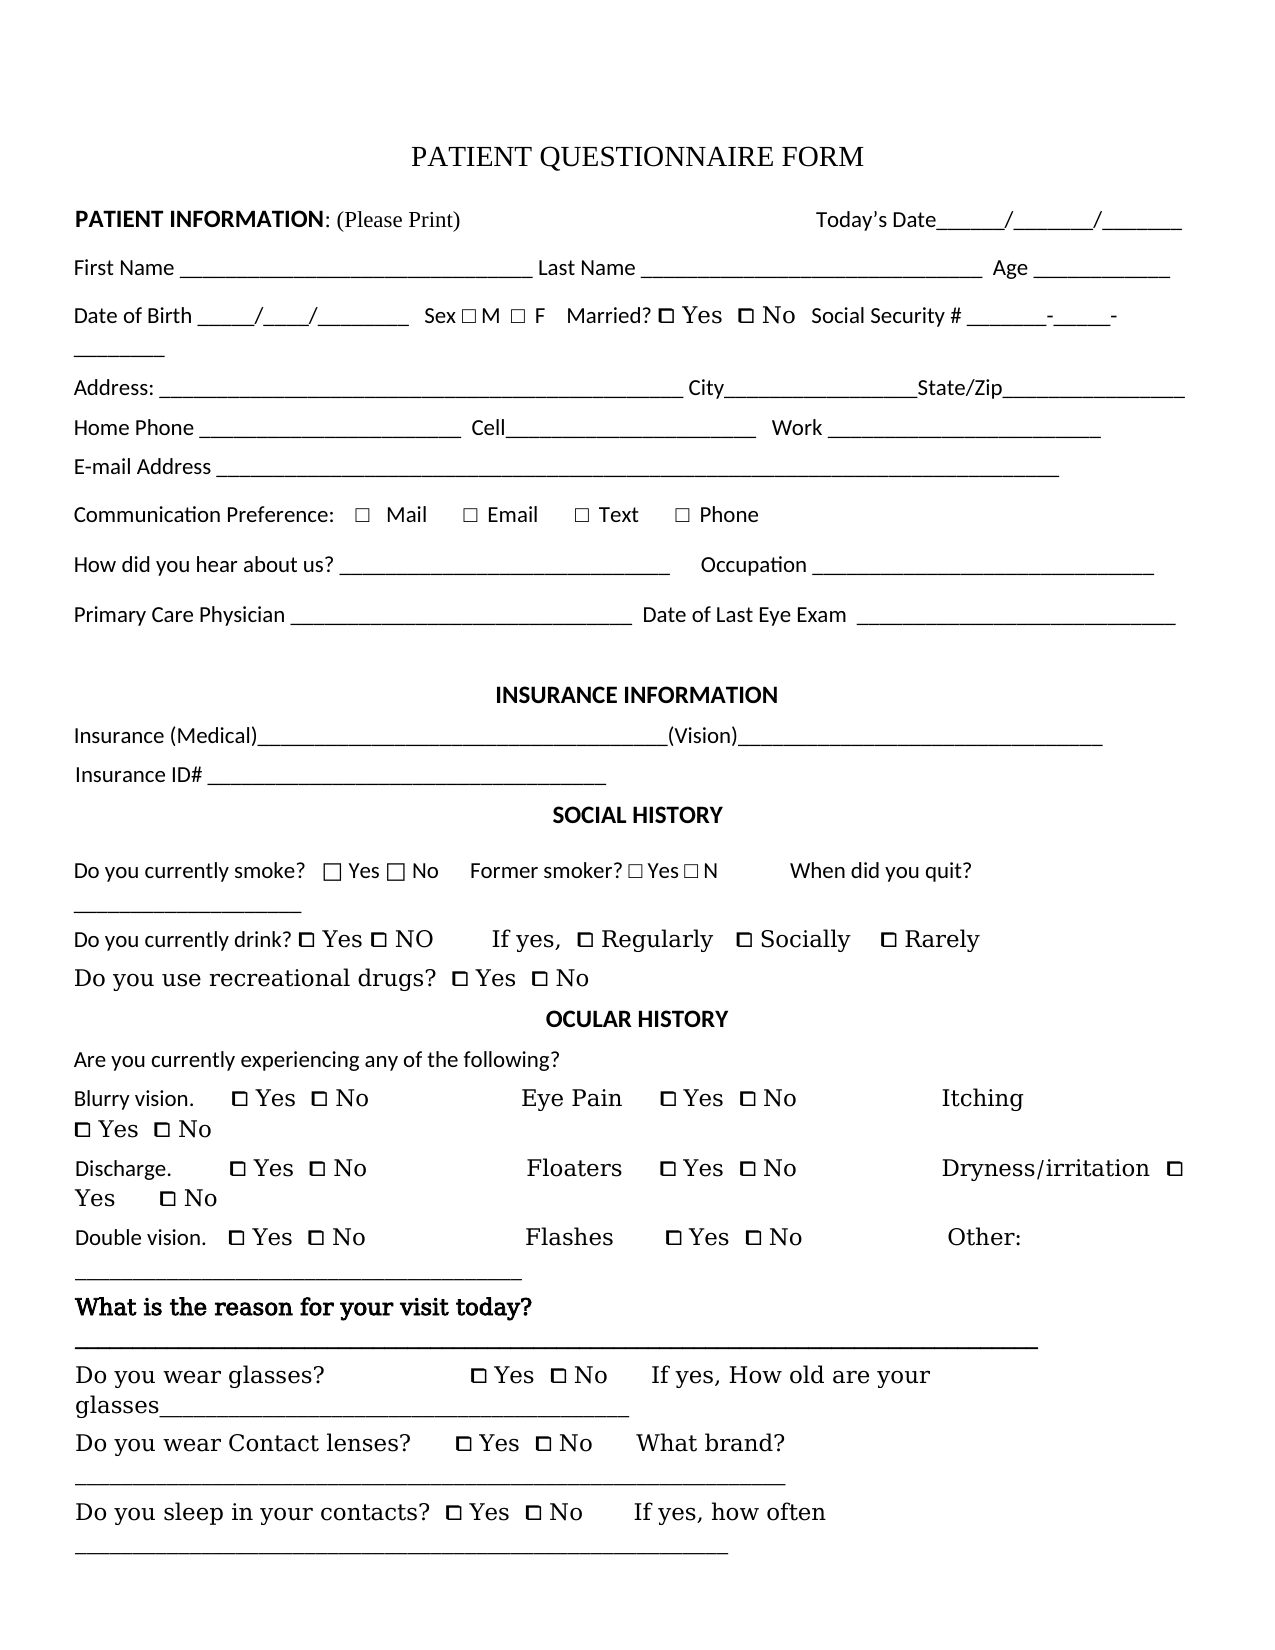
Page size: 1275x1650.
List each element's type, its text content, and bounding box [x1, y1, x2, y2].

text Do you currently drink? ⧠ Yes ⧠ NO If yes, ⧠ Regularly ⧠ Socially ⧠ Rarely [73, 924, 1200, 953]
text Do you sleep in your contacts? ⧠ Yes ⧠ No If yes, how often _________________________________________________________ [75, 1497, 1200, 1555]
text Do you wear glasses? ⧠ Yes ⧠ No If yes, How old are your glasses_________________________________________ [75, 1361, 1200, 1418]
text OCULAR HISTORY [73, 1003, 1200, 1033]
text E-mail Address __________________________________________________________________________ [73, 452, 1200, 480]
text Do you wear Contact lenses? ⧠ Yes ⧠ No What brand? ______________________________________________________________ [75, 1429, 1200, 1486]
text Insurance (Medical)____________________________________(Vision)________________________________ [73, 721, 1200, 749]
text Discharge. ⧠ Yes ⧠ No Floaters ⧠ Yes ⧠ No Dryness/irritation ⧠ Yes ⧠ No [75, 1153, 1200, 1212]
text Primary Care Physician ______________________________ Date of Last Eye Exam ____________________________ [73, 600, 1200, 628]
text Double vision. ⧠ Yes ⧠ No Flashes ⧠ Yes ⧠ No Other: _______________________________________ [75, 1223, 1200, 1281]
subtitle PATIENT QUESTIONNAIRE FORM [75, 139, 1200, 173]
text Date of Birth _____/____/________ Sex □ M □ F Married? ⧠ Yes ⧠ No Social Security # _______-_____-________ [73, 301, 1200, 360]
text First Name _______________________________ Last Name ______________________________ Age ____________ [73, 253, 1200, 281]
text Address: ______________________________________________ City_________________State/Zip________________ [73, 373, 1200, 402]
text Communication Preference: □ Mail □ Email □ Text □ Phone [73, 500, 1200, 528]
text Blurry vision. ⧠ Yes ⧠ No Eye Pain ⧠ Yes ⧠ No Itching ⧠ Yes ⧠ No [73, 1084, 1200, 1142]
text SOCIAL HISTORY [75, 799, 1200, 830]
text PATIENT INFORMATION: (Please Print) Today’s Date______/_______/_______ [75, 203, 1200, 234]
text Do you currently smoke? □ Yes □ No Former smoker? □ Yes □ N When did you quit? ____________________ [73, 854, 1200, 916]
text Insurance ID# ___________________________________ [75, 760, 1200, 788]
text Home Phone _______________________ Cell______________________ Work ________________________ [73, 413, 1200, 441]
text INSURANCE INFORMATION [73, 679, 1200, 709]
text Are you currently experiencing any of the following? [73, 1045, 1200, 1073]
text What is the reason for your visit today? ____________________________________________________________________________________ [75, 1292, 1200, 1349]
text How did you hear about us? _____________________________ Occupation ______________________________ [73, 550, 1200, 578]
text Do you use recreational drugs? ⧠ Yes ⧠ No [73, 964, 1200, 992]
